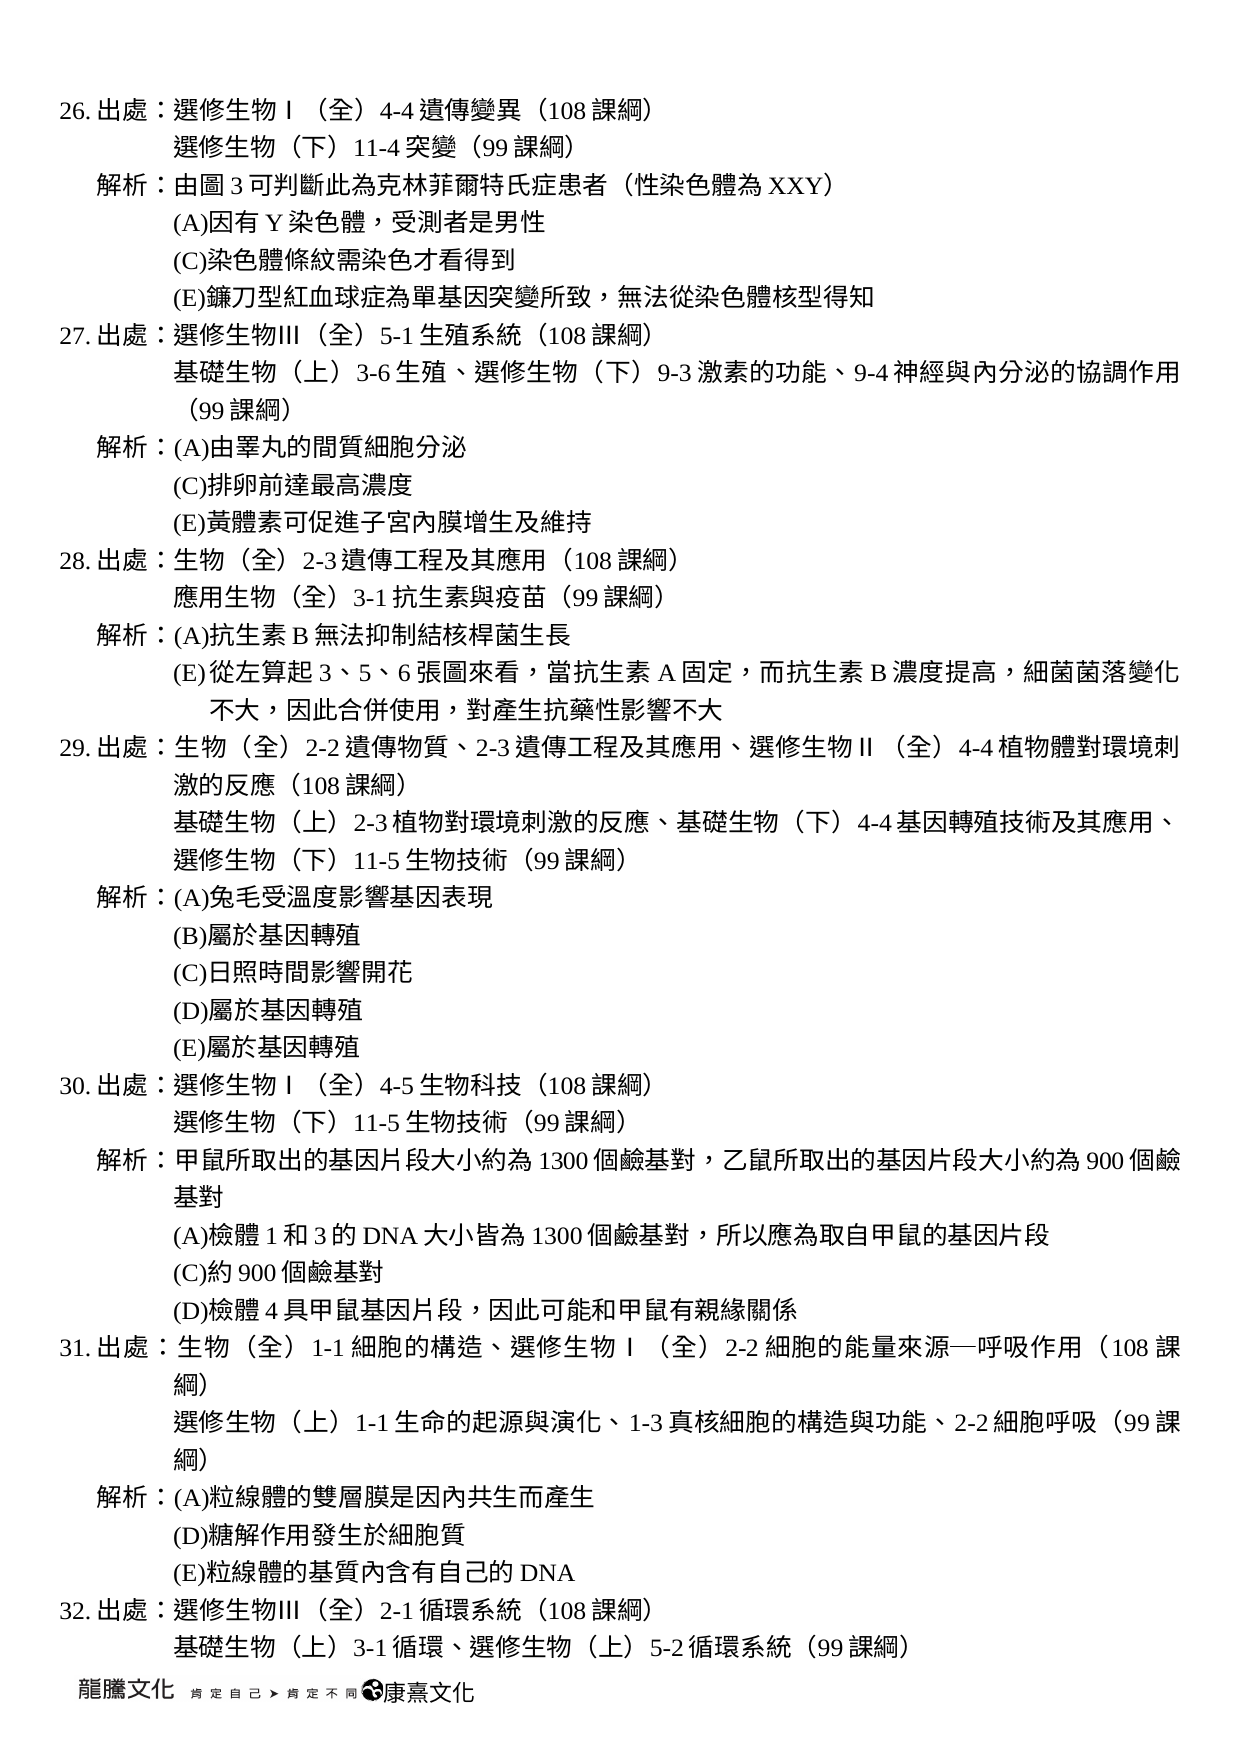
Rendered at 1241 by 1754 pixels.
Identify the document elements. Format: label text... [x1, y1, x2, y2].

text (B)屬於基因轉殖 [173, 914, 1181, 952]
text (C)染色體條紋需染色才看得到 [173, 239, 1181, 277]
text 32. 出處：選修生物Ⅲ（全）2-1循環系統（108課綱） 基礎生物（上）3-1循環、選修生物（上）5-2循環系統（99課綱） [59, 1589, 1181, 1664]
text 解析：(A)粒線體的雙層膜是因內共生而產生 [59, 1477, 1181, 1514]
text 28. 出處：生物（全）2-3遺傳工程及其應用（108課綱） 應用生物（全）3-1抗生素與疫苗（99課綱） [59, 539, 1181, 614]
text (E)黃體素可促進子宮內膜增生及維持 [173, 502, 1181, 539]
text (E)鐮刀型紅血球症為單基因突變所致，無法從染色體核型得知 [173, 277, 1181, 314]
text (D)檢體4具甲鼠基因片段，因此可能和甲鼠有親緣關係 [173, 1289, 1181, 1327]
text (C)排卵前達最高濃度 [173, 464, 1181, 502]
text 29. 出處：生物（全）2-2遺傳物質、2-3遺傳工程及其應用、選修生物Ⅱ（全）4-4植物體對環境刺激的反應（108課綱） 基礎生物（上）2-3植物對環境刺激的反應、基礎生物（下）4-4基因轉殖技術及其應用、選修生物（下）11-5生物技術（99課綱） [59, 727, 1181, 877]
text 解析：(A)由睪丸的間質細胞分泌 [59, 427, 1181, 464]
text (A)因有Y染色體，受測者是男性 [173, 202, 1181, 239]
text (C)約900個鹼基對 [173, 1252, 1181, 1289]
text (C)日照時間影響開花 [173, 952, 1181, 989]
text 27. 出處：選修生物Ⅲ（全）5-1生殖系統（108課綱） 基礎生物（上）3-6生殖、選修生物（下）9-3激素的功能、9-4神經與內分泌的協調作用（99課綱） [59, 314, 1181, 427]
text 26. 出處：選修生物Ⅰ（全）4-4遺傳變異（108課綱） 選修生物（下）11-4突變（99課綱） [59, 89, 1181, 164]
text (A)檢體1和3的DNA大小皆為1300個鹼基對，所以應為取自甲鼠的基因片段 [173, 1214, 1181, 1252]
picture [74, 1675, 384, 1702]
text 解析：(A)抗生素B無法抑制結核桿菌生長 [59, 614, 1181, 652]
text (E)粒線體的基質內含有自己的DNA [173, 1552, 1181, 1589]
text 解析：甲鼠所取出的基因片段大小約為1300個鹼基對，乙鼠所取出的基因片段大小約為900個鹼基對 [59, 1139, 1181, 1214]
text 解析：(A)兔毛受溫度影響基因表現 [59, 877, 1181, 914]
text 解析：由圖3可判斷此為克林菲爾特氏症患者（性染色體為XXY） [59, 164, 1181, 202]
text (D)糖解作用發生於細胞質 [173, 1514, 1181, 1552]
text 31. 出處：生物（全）1-1細胞的構造、選修生物Ⅰ（全）2-2細胞的能量來源─呼吸作用（108課綱） 選修生物（上）1-1生命的起源與演化、1-3真核細胞的構造與功能、2-2細胞呼吸（99課綱） [59, 1327, 1181, 1477]
text (D)屬於基因轉殖 [173, 989, 1181, 1027]
text (E) 從左算起3、5、6張圖來看，當抗生素A固定，而抗生素B濃度提高，細菌菌落變化不大，因此合併使用，對產生抗藥性影響不大 [173, 652, 1181, 727]
text 30. 出處：選修生物Ⅰ（全）4-5生物科技（108課綱） 選修生物（下）11-5生物技術（99課綱） [59, 1064, 1181, 1139]
text (E)屬於基因轉殖 [173, 1027, 1181, 1064]
